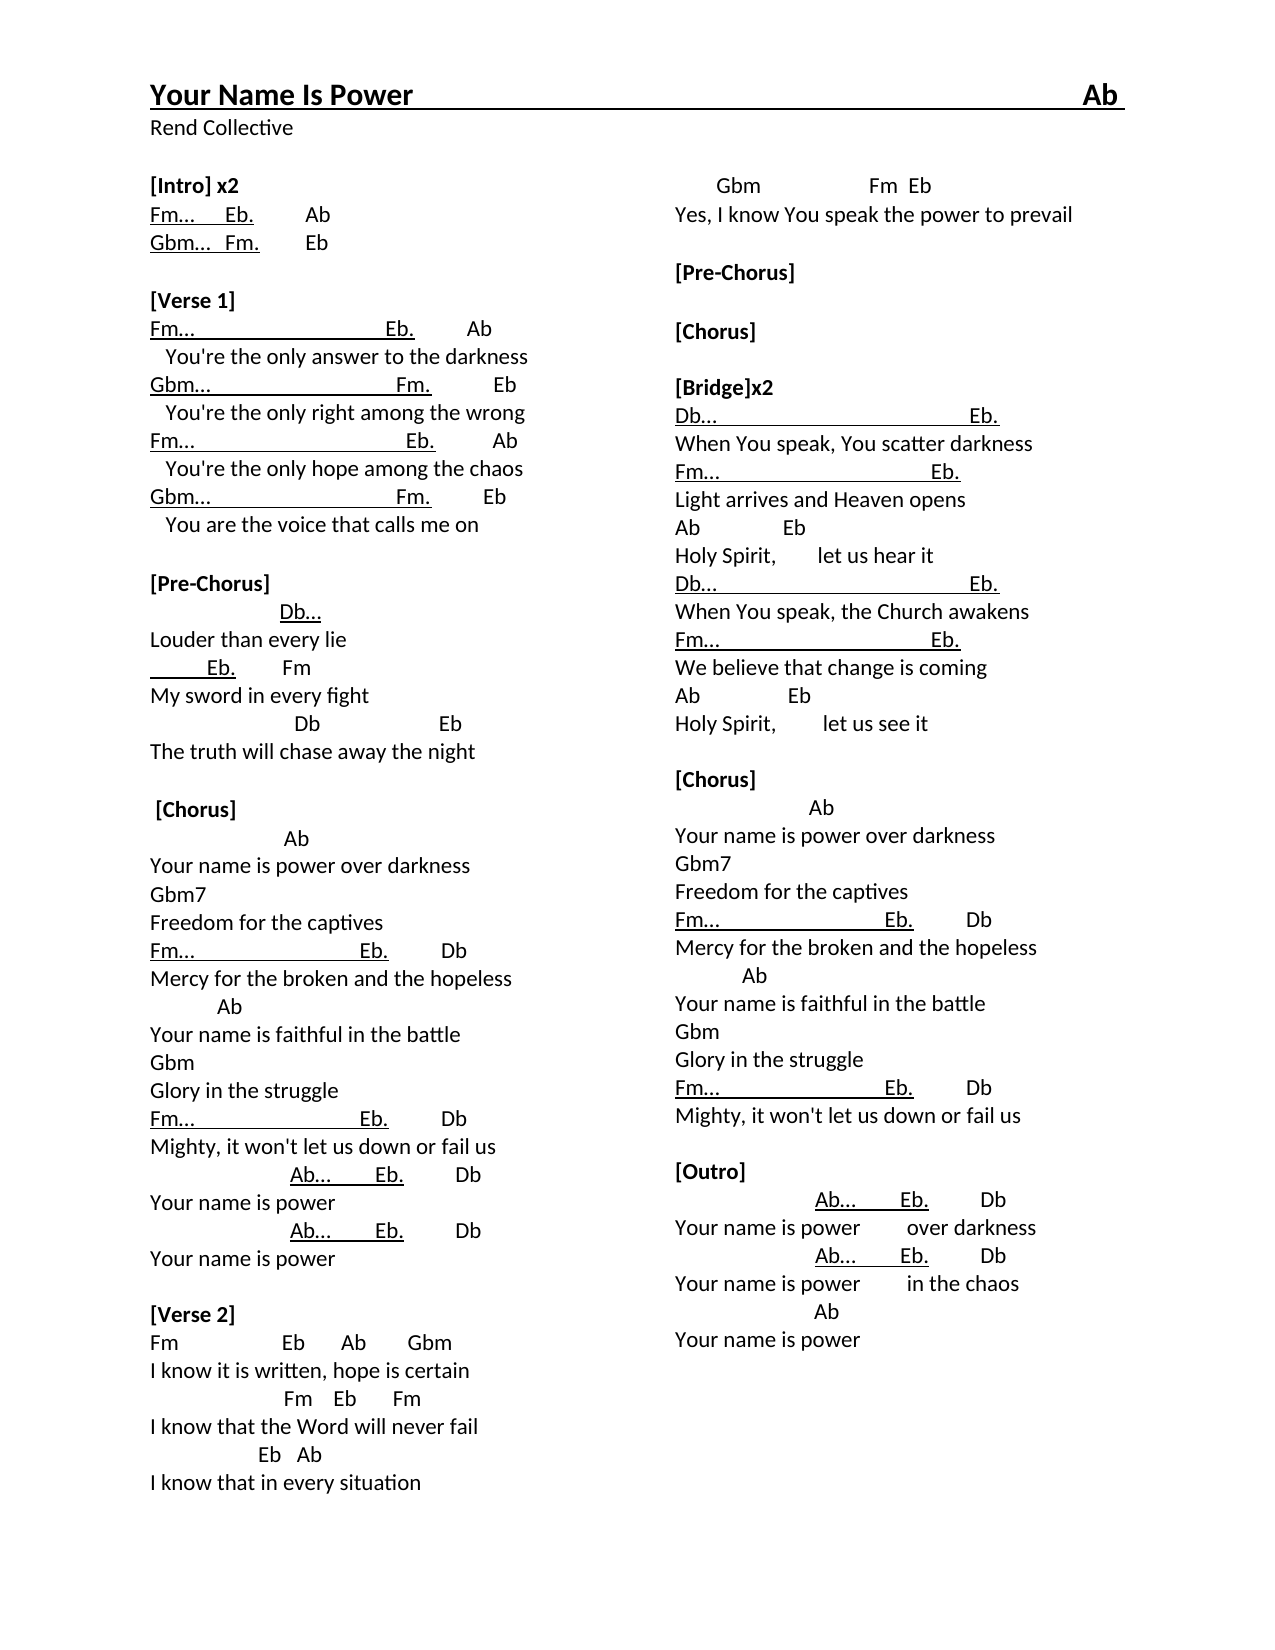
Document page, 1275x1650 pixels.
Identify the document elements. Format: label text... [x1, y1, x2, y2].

text Ab Eb [675, 681, 1125, 709]
text Ab [150, 824, 600, 852]
text Mighty, it won't let us down or fail us [150, 1132, 600, 1160]
text You're the only right among the wrong [150, 398, 600, 426]
text Gbm [675, 1017, 1125, 1045]
text Ab Eb [675, 513, 1125, 541]
text Fm… Eb. Db [675, 1073, 1125, 1101]
text Your name is power over darkness [150, 852, 600, 880]
text Gbm [150, 1048, 600, 1076]
text You're the only hope among the chaos [150, 454, 600, 482]
text Your name is power [675, 1326, 1125, 1353]
text Holy Spirit, let us hear it [675, 541, 1125, 569]
text [Pre-Chorus] [150, 569, 600, 597]
text Fm… Eb. Db [675, 905, 1125, 933]
text When You speak, the Church awakens [675, 597, 1125, 625]
text Ab [150, 992, 600, 1020]
text Holy Spirit, let us see it [675, 709, 1125, 737]
text When You speak, You scatter darkness [675, 429, 1125, 457]
text Mercy for the broken and the hopeless [150, 964, 600, 992]
text The truth will chase away the night [150, 737, 600, 765]
text Db… [150, 597, 600, 625]
text Ab [675, 961, 1125, 989]
text Gbm7 [675, 849, 1125, 877]
text Ab… Eb. Db [675, 1185, 1125, 1213]
text Db… Eb. [675, 401, 1125, 429]
text Light arrives and Heaven opens [675, 485, 1125, 513]
text Mighty, it won't let us down or fail us [675, 1101, 1125, 1129]
text Louder than every lie [150, 625, 600, 653]
text [Outro] [675, 1157, 1125, 1185]
text Gbm Fm Eb [675, 172, 1125, 200]
text I know that in every situation [150, 1468, 600, 1496]
text [Verse 1] [150, 286, 600, 314]
text You are the voice that calls me on [150, 510, 600, 538]
text Your name is faithful in the battle [675, 989, 1125, 1017]
text Db… Eb. [675, 569, 1125, 597]
text [Chorus] [675, 317, 1125, 345]
text Fm… Eb. Db [150, 1104, 600, 1132]
text [Verse 2] [150, 1300, 600, 1328]
text I know that the Word will never fail [150, 1412, 600, 1440]
text Fm Eb Fm [150, 1384, 600, 1412]
text Eb. Fm [150, 653, 600, 681]
text Ab… Eb. Db [150, 1216, 600, 1244]
text Your name is faithful in the battle [150, 1020, 600, 1048]
text Glory in the struggle [675, 1045, 1125, 1073]
text Ab [675, 1297, 1125, 1326]
text We believe that change is coming [675, 653, 1125, 681]
text Glory in the struggle [150, 1076, 600, 1104]
text Gbm… Fm. Eb [150, 228, 600, 256]
text [Chorus] [675, 765, 1125, 793]
text [Pre-Chorus] [675, 258, 1125, 286]
text Yes, I know You speak the power to prevail [675, 200, 1125, 228]
text [Bridge]x2 [675, 373, 1125, 401]
text I know it is written, hope is certain [150, 1356, 600, 1384]
text Your name is power over darkness [675, 1213, 1125, 1241]
text Ab… Eb. Db [150, 1160, 600, 1188]
text Ab [675, 793, 1125, 821]
text Fm… Eb. Ab [150, 200, 600, 228]
text Fm… Eb. Ab [150, 314, 600, 342]
text Gbm… Fm. Eb [150, 482, 600, 510]
text Freedom for the captives [150, 908, 600, 936]
text Gbm… Fm. Eb [150, 370, 600, 398]
text Fm… Eb. [675, 625, 1125, 653]
text Freedom for the captives [675, 877, 1125, 905]
text You're the only answer to the darkness [150, 342, 600, 370]
text My sword in every fight [150, 681, 600, 709]
text [Chorus] [150, 796, 600, 824]
text Your name is power [150, 1244, 600, 1272]
text Fm… Eb. Db [150, 936, 600, 964]
text Eb Ab [150, 1440, 600, 1468]
text Your name is power in the chaos [675, 1269, 1125, 1297]
text Your name is power [150, 1188, 600, 1216]
text Fm Eb Ab Gbm [150, 1328, 600, 1356]
text Your name is power over darkness [675, 821, 1125, 849]
text Gbm7 [150, 880, 600, 908]
text Fm… Eb. [675, 457, 1125, 485]
text Fm… Eb. Ab [150, 426, 600, 454]
text Mercy for the broken and the hopeless [675, 933, 1125, 961]
text Ab… Eb. Db [675, 1241, 1125, 1269]
text Db Eb [150, 709, 600, 737]
text [Intro] x2 [150, 172, 600, 200]
